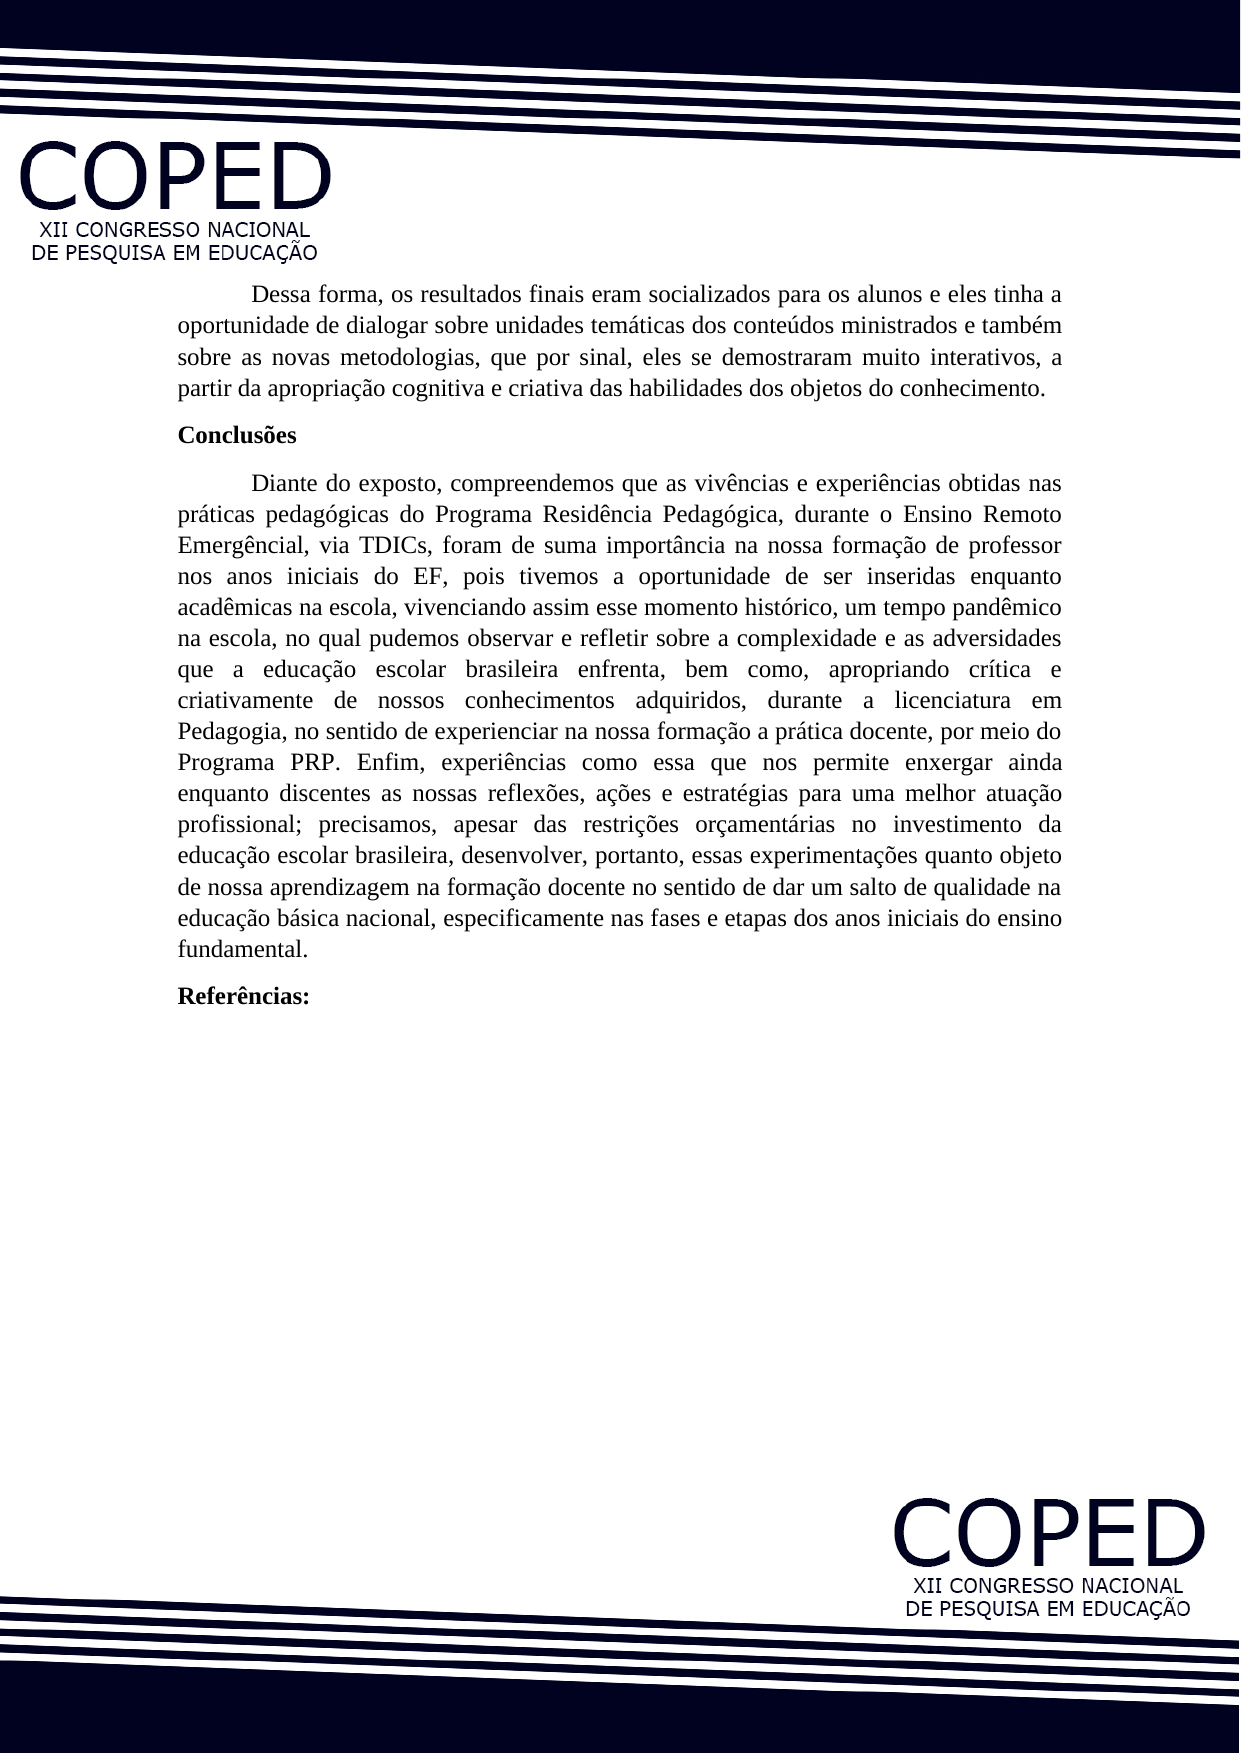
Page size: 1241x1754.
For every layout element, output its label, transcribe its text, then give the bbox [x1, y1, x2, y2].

text Diante do exposto, compreendemos que as vivências e experiências obtidas nas práticas pedagógicas do Programa Residência Pedagógica, durante o Ensino Remoto Emergêncial, via TDICs, foram de suma importância na nossa formação de professor nos anos iniciais do EF, pois tivemos a oportunidade de ser inseridas enquanto acadêmicas na escola, vivenciando assim esse momento histórico, um tempo pandêmico na escola, no qual pudemos observar e refletir sobre a complexidade e as adversidades que a educação escolar brasileira enfrenta, bem como, apropriando crítica e criativamente de nossos conhecimentos adquiridos, durante a licenciatura em Pedagogia, no sentido de experienciar na nossa formação a prática docente, por meio do Programa PRP. Enfim, experiências como essa que nos permite enxergar ainda enquanto discentes as nossas reflexões, ações e estratégias para uma melhor atuação profissional; precisamos, apesar das restrições orçamentárias no investimento da educação escolar brasileira, desenvolver, portanto, essas experimentações quanto objeto de nossa aprendizagem na formação docente no sentido de dar um salto de qualidade na educação básica nacional, especificamente nas fases e etapas dos anos iniciais do ensino fundamental. [177, 468, 1063, 962]
text Conclusões [177, 420, 1063, 449]
picture [0, 1476, 1239, 1753]
text Referências: [177, 981, 1063, 1010]
picture [0, 0, 1241, 278]
text Dessa forma, os resultados finais eram socializados para os alunos e eles tinha a oportunidade de dialogar sobre unidades temáticas dos conteúdos ministrados e também sobre as novas metodologias, que por sinal, eles se demostraram muito interativos, a partir da apropriação cognitiva e criativa das habilidades dos objetos do conhecimento. [177, 102, 1063, 401]
